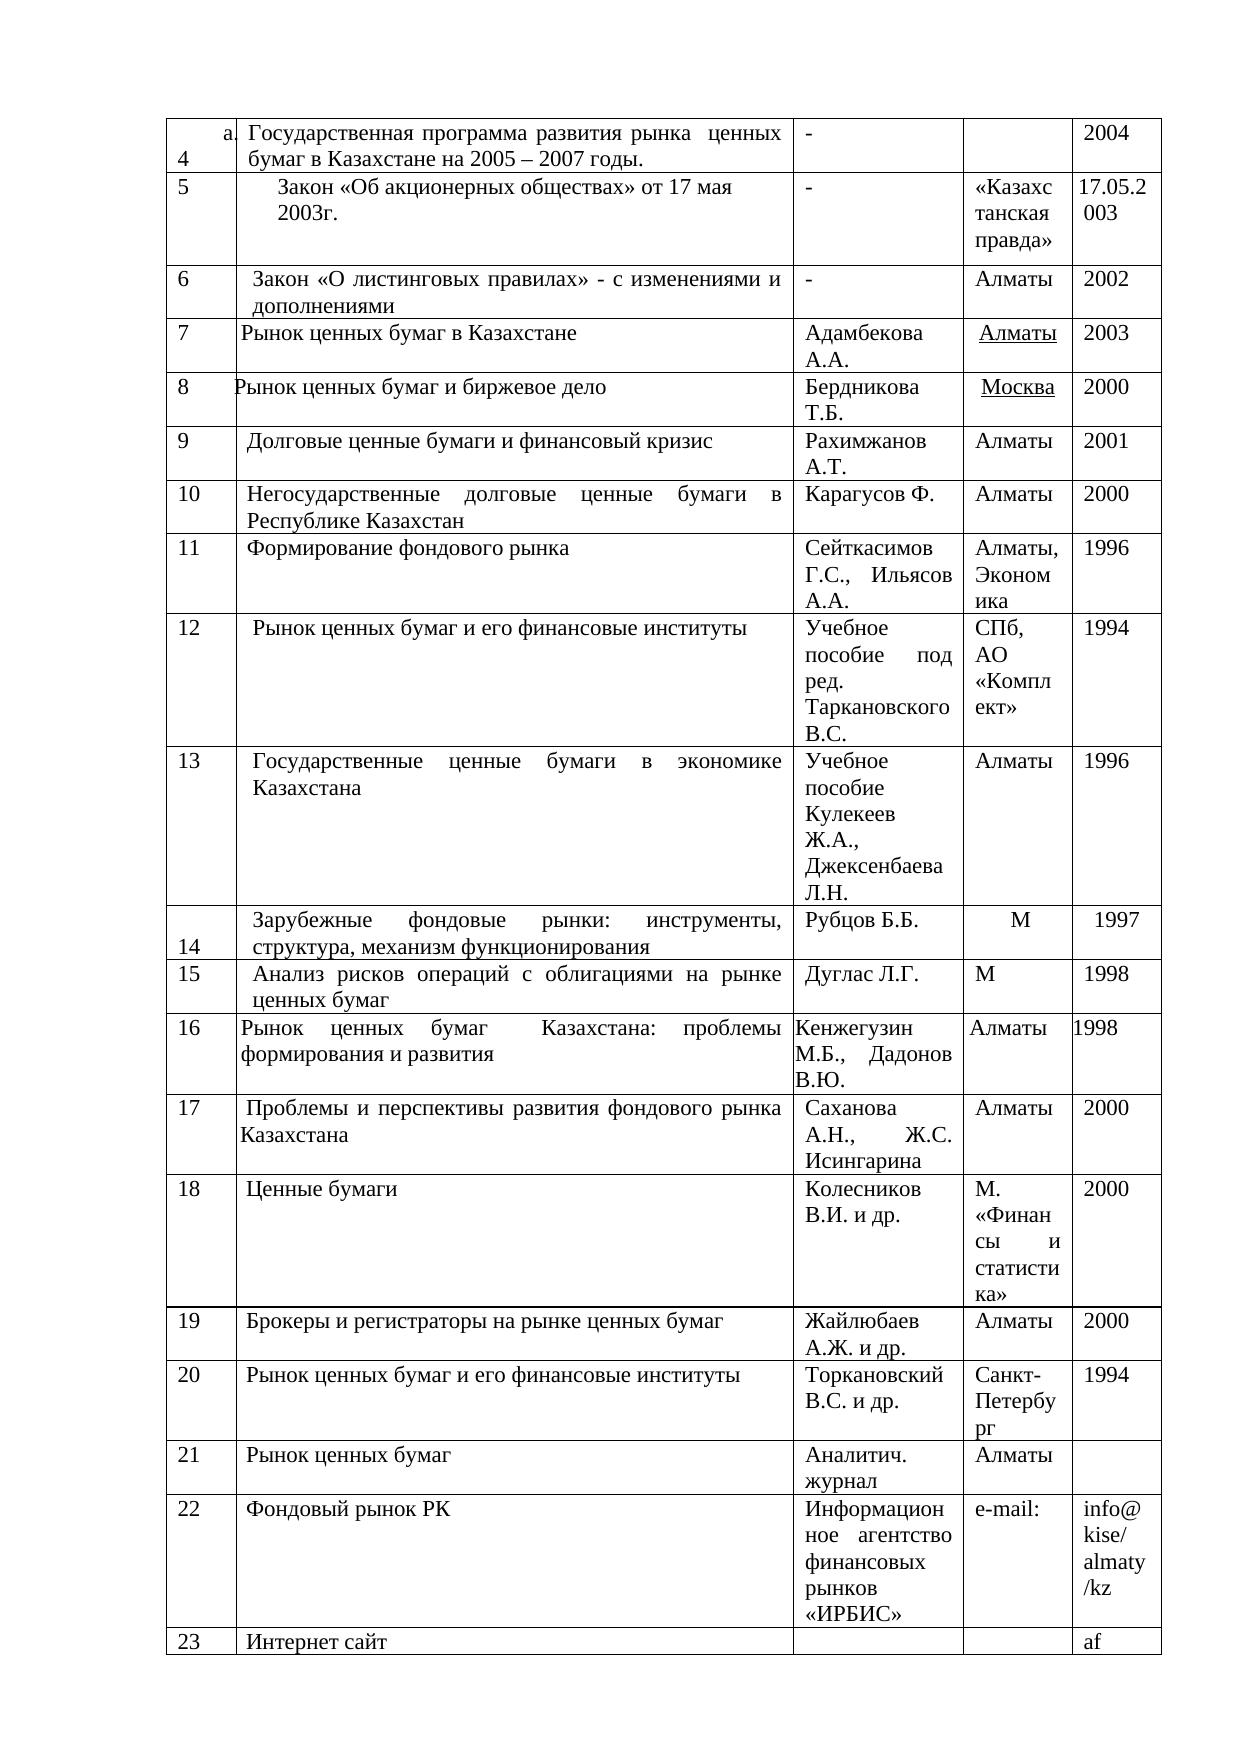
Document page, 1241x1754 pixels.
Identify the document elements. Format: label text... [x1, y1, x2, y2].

table_cell Рахимжанов А.Т. [794, 427, 963, 479]
table_cell М [964, 960, 1072, 1013]
table_cell 2002 [1073, 266, 1161, 318]
table_cell Алматы [964, 319, 1072, 372]
table_cell М. «Финансы и статистика» [964, 1175, 1072, 1306]
table_cell 1998 [1073, 1014, 1161, 1093]
table_cell 6 [167, 266, 236, 318]
table_cell 2000 [1073, 1095, 1161, 1173]
table_cell 2004 [1073, 119, 1161, 172]
table_cell М [964, 906, 1072, 959]
table_cell Закон «О листинговых правилах» - с изменениями и дополнениями [237, 266, 793, 318]
table_cell СПб, АО «Комплект» [964, 614, 1072, 746]
table_cell 18 [167, 1175, 236, 1306]
table_cell Кенжегузин М.Б., Дадонов В.Ю. [794, 1014, 963, 1093]
table_cell info@kise/almaty/kz [1073, 1495, 1161, 1627]
table_cell Негосударственные долговые ценные бумаги в Республике Казахстан [237, 481, 793, 533]
table_cell Интернет сайт [237, 1628, 793, 1654]
table_cell Алматы, Экономика [964, 534, 1072, 613]
table_cell Зарубежные фондовые рынки: инструменты, структура, механизм функционирования [237, 906, 793, 959]
table_cell Рынок ценных бумаг Казахстана: проблемы формирования и развития [237, 1014, 793, 1093]
table_cell 1994 [1073, 1361, 1161, 1440]
table_cell Санкт-Петербург [964, 1361, 1072, 1440]
table_cell Аналитич. журнал [794, 1441, 963, 1494]
table_cell Алматы [964, 481, 1072, 533]
table_cell Дуглас Л.Г. [794, 960, 963, 1013]
table_cell [964, 119, 1072, 172]
table_cell Саханова А.Н., Ж.С. Исингарина Саханова А.Н. [794, 1095, 963, 1173]
table_cell - [794, 173, 963, 264]
table_cell Фондовый рынок РК [237, 1495, 793, 1627]
table_cell e-mail: [964, 1495, 1072, 1627]
table_cell Долговые ценные бумаги и финансовый кризис [237, 427, 793, 479]
table_cell Москва [964, 373, 1072, 426]
table_cell Учебное пособие Кулекеев Ж.А., Джексенбаева Л.Н. [794, 747, 963, 905]
table_cell Алматы [964, 1308, 1072, 1360]
table_cell [794, 1628, 963, 1654]
table_cell Рынок ценных бумаг и его финансовые институты [237, 614, 793, 746]
table_cell 2000 [1073, 1175, 1161, 1306]
table_cell Информационное агентство финансовых рынков «ИРБИС» [794, 1495, 963, 1627]
table_cell Закон «Об акционерных обществах» от 17 мая 2003г. [237, 173, 793, 264]
table_cell 1997 [1073, 906, 1161, 959]
table_cell Колесников В.И. и др. [794, 1175, 963, 1306]
table_cell 9 [167, 427, 236, 479]
table_cell Бердникова Т.Б. [794, 373, 963, 426]
table_cell 5 [167, 173, 236, 264]
table_cell Учебное пособие под ред. Таркановского В.С. [794, 614, 963, 746]
table_cell 8 [167, 373, 236, 426]
table_cell Рынок ценных бумаг и его финансовые институты [237, 1361, 793, 1440]
table_cell «Казахстанская правда» [964, 173, 1072, 264]
table_cell Проблемы и перспективы развития фондового рынка Казахстана [237, 1095, 793, 1173]
table_cell 11 [167, 534, 236, 613]
table_cell 2003 [1073, 319, 1161, 372]
table_cell afn@kz [1073, 1628, 1161, 1654]
table_cell Жайлюбаев А.Ж. и др. [794, 1308, 963, 1360]
table_cell Рынок ценных бумаг в Казахстане [237, 319, 793, 372]
table_cell Сейткасимов Г.С., Ильясов А.А. [794, 534, 963, 613]
table_cell 1996 [1073, 747, 1161, 905]
table_cell 13 [167, 747, 236, 905]
table_cell [1073, 1441, 1161, 1494]
table_cell 2000 [1073, 1308, 1161, 1360]
table_cell 19 [167, 1308, 236, 1360]
table_cell 1998 [1073, 960, 1161, 1013]
table_cell 16 [167, 1014, 236, 1093]
table_cell 2000 [1073, 373, 1161, 426]
table_cell Ценные бумаги [237, 1175, 793, 1306]
table_cell 1994 [1073, 614, 1161, 746]
table_cell 12 [167, 614, 236, 746]
table_cell 4 4 [167, 119, 236, 172]
table_cell 22 [167, 1495, 236, 1627]
table_cell 14 [167, 906, 236, 959]
table_cell Формирование фондового рынка [237, 534, 793, 613]
table_cell Алматы [964, 266, 1072, 318]
table_cell Государственные ценные бумаги в экономике Казахстана [237, 747, 793, 905]
table_cell Алматы [964, 1441, 1072, 1494]
table_cell 2000 [1073, 481, 1161, 533]
table_cell Брокеры и регистраторы на рынке ценных бумаг [237, 1308, 793, 1360]
table_cell Адамбекова А.А. [794, 319, 963, 372]
table_cell - [794, 119, 963, 172]
table_cell 17 [167, 1095, 236, 1173]
table_cell 1996 [1073, 534, 1161, 613]
table_cell 23 [167, 1628, 236, 1654]
table_cell Рубцов Б.Б. [794, 906, 963, 959]
table_cell Карагусов Ф. [794, 481, 963, 533]
table_cell Государственная программа развития рынка ценных бумаг в Казахстане на 2005 – 2007 годы. [237, 119, 793, 172]
table_cell 20 [167, 1361, 236, 1440]
table_cell 21 [167, 1441, 236, 1494]
table_cell Алматы [964, 747, 1072, 905]
table_cell Алматы [964, 1014, 1072, 1093]
table_cell 7 [167, 319, 236, 372]
table_cell 10 [167, 481, 236, 533]
table_cell - [794, 266, 963, 318]
table_cell 15 [167, 960, 236, 1013]
table_cell Торкановский В.С. и др. [794, 1361, 963, 1440]
table_cell [964, 1628, 1072, 1654]
table_cell Алматы [964, 1095, 1072, 1173]
table_cell Рынок ценных бумаг [237, 1441, 793, 1494]
table_cell 2001 [1073, 427, 1161, 479]
table_cell Алматы [964, 427, 1072, 479]
table_cell 17.05.2003 [1073, 173, 1161, 264]
table_cell Анализ рисков операций с облигациями на рынке ценных бумаг [237, 960, 793, 1013]
table_cell Рынок ценных бумаг и биржевое дело [237, 373, 793, 426]
